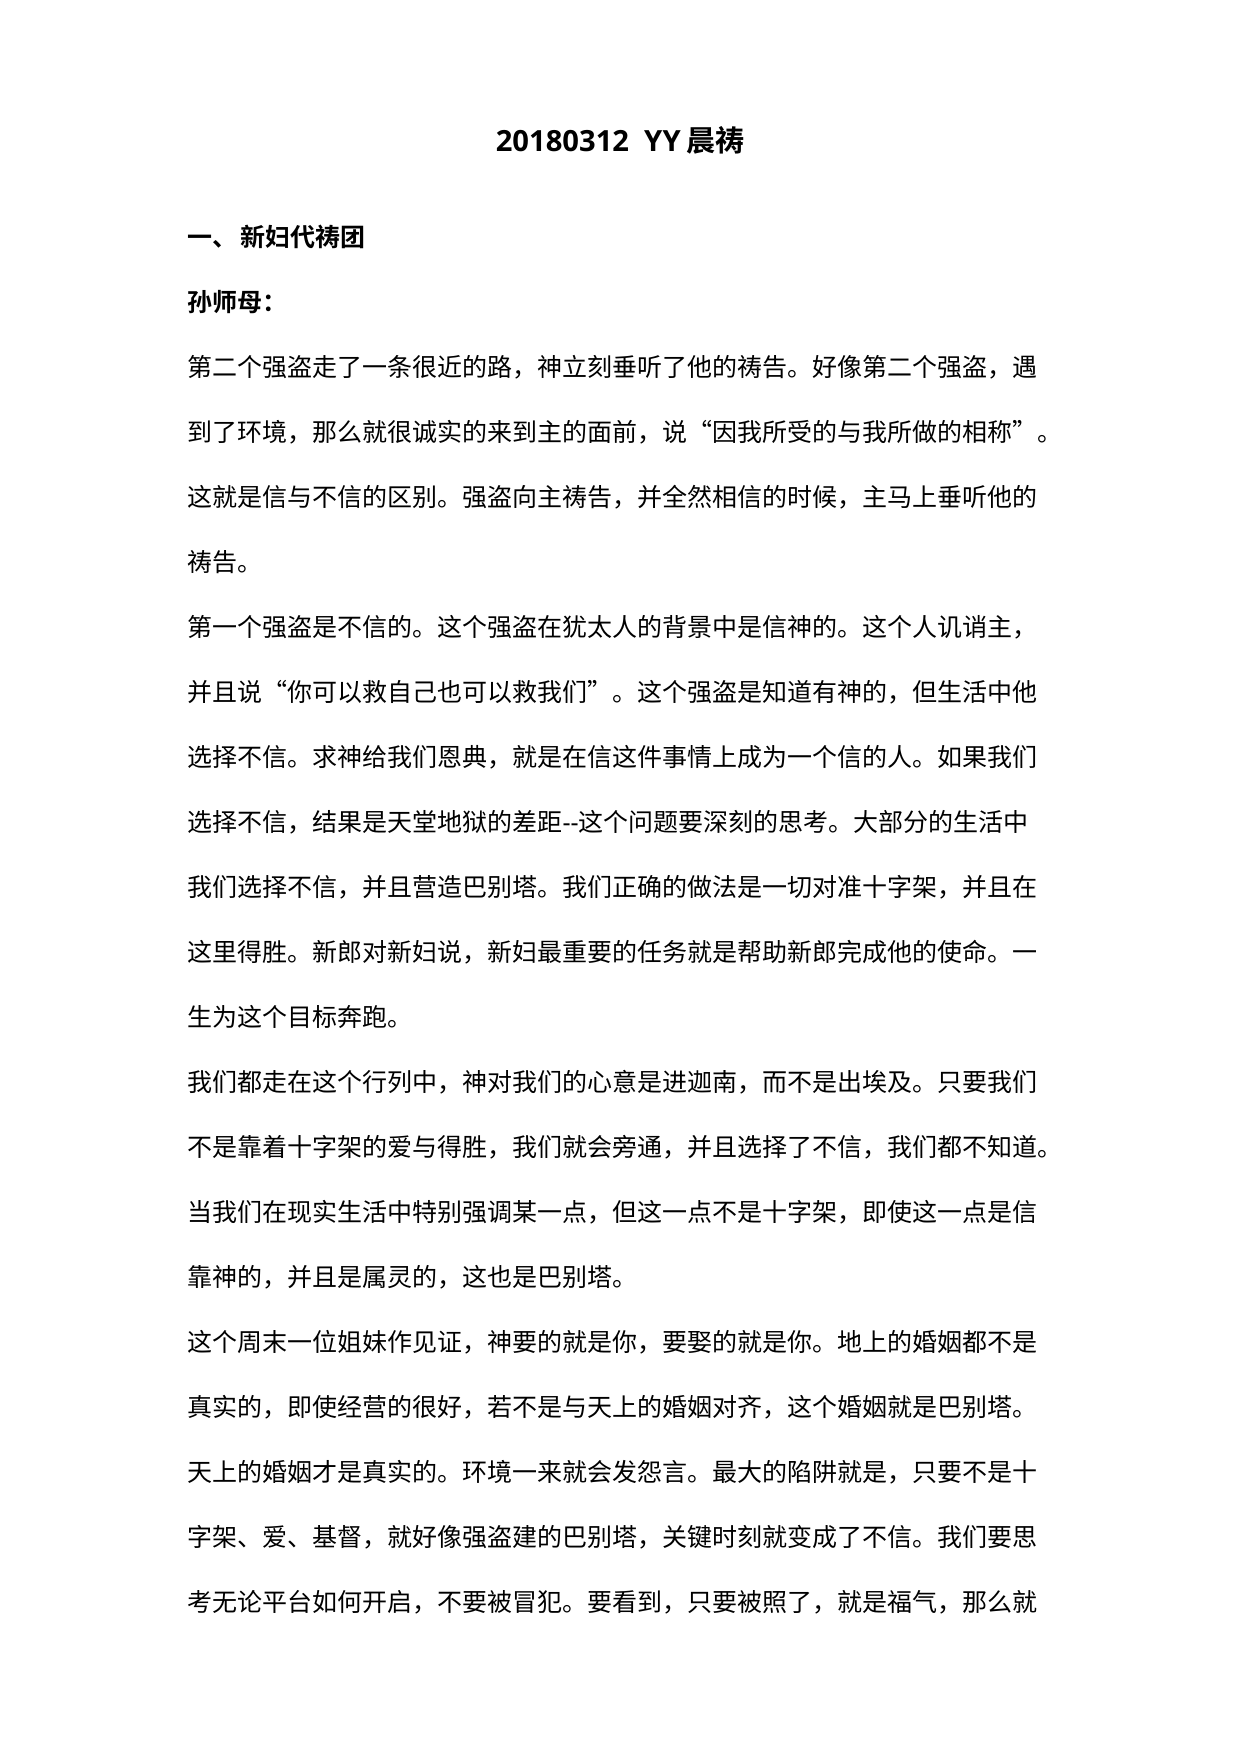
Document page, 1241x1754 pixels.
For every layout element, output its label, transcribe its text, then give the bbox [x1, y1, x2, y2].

text 第二个强盗走了一条很近的路，神立刻垂听了他的祷告。好像第二个强盗，遇到了环境，那么就很诚实的来到主的面前，说“因我所受的与我所做的相称”。这就是信与不信的区别。强盗向主祷告，并全然相信的时候，主马上垂听他的祷告。 [187, 333, 1053, 593]
text 我们都走在这个行列中，神对我们的心意是进迦南，而不是出埃及。只要我们不是靠着十字架的爱与得胜，我们就会旁通，并且选择了不信，我们都不知道。当我们在现实生活中特别强调某一点，但这一点不是十字架，即使这一点是信靠神的，并且是属灵的，这也是巴别塔。 [187, 1048, 1053, 1308]
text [187, 1308, 1053, 1633]
list 新妇代祷团 [187, 203, 1053, 268]
text 20180312 YY晨祷 [187, 106, 1053, 171]
text 第一个强盗是不信的。这个强盗在犹太人的背景中是信神的。这个人讥诮主，并且说“你可以救自己也可以救我们”。这个强盗是知道有神的，但生活中他选择不信。求神给我们恩典，就是在信这件事情上成为一个信的人。如果我们选择不信，结果是天堂地狱的差距--这个问题要深刻的思考。大部分的生活中我们选择不信，并且营造巴别塔。我们正确的做法是一切对准十字架，并且在这里得胜。新郎对新妇说，新妇最重要的任务就是帮助新郎完成他的使命。一生为这个目标奔跑。 [187, 593, 1053, 1048]
text 孙师母： [187, 268, 1053, 333]
